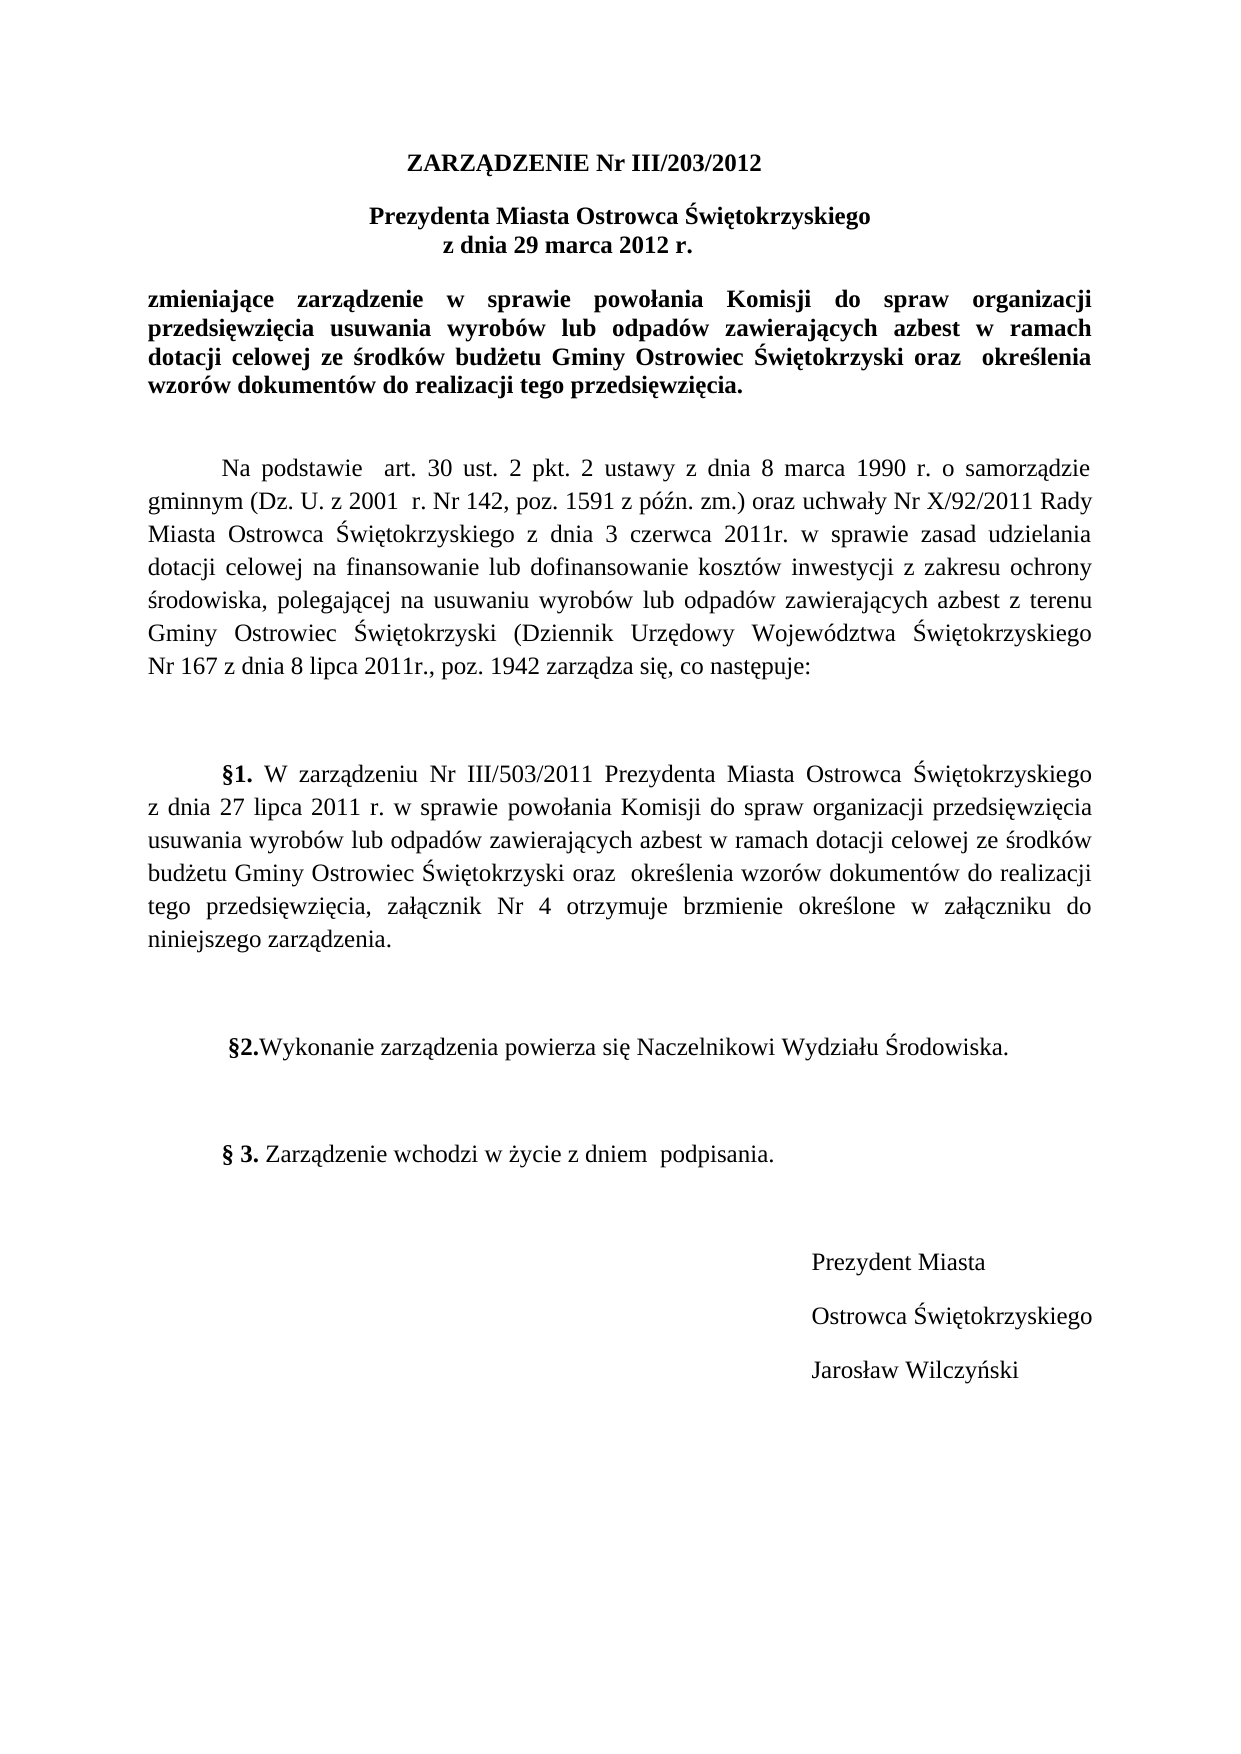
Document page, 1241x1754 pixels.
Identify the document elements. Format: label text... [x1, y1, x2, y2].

subtitle Prezydenta Miasta Ostrowca Świętokrzyskiego [295, 201, 1093, 230]
text Ostrowca Świętokrzyskiego [738, 1301, 1093, 1329]
text §2.Wykonanie zarządzenia powierza się Naczelnikowi Wydziału Środowiska. [148, 1032, 1093, 1060]
text z dnia 29 marca 2012 r. [369, 230, 1093, 259]
text ZARZĄDZENIE Nr III/203/2012 [295, 148, 1093, 176]
text §1. W zarządzeniu Nr III/503/2011 Prezydenta Miasta Ostrowca Świętokrzyskiego z dnia 27 lipca 2011 r. w sprawie powołania Komisji do spraw organizacji przedsięwzięcia usuwania wyrobów lub odpadów zawierających azbest w ramach dotacji celowej ze środków budżetu Gminy Ostrowiec Świętokrzyski oraz określenia wzorów dokumentów do realizacji tego przedsięwzięcia, załącznik Nr 4 otrzymuje brzmienie określone w załączniku do niniejszego zarządzenia. [148, 759, 1093, 953]
text Prezydent Miasta [738, 1247, 1093, 1276]
text zmieniające zarządzenie w sprawie powołania Komisji do spraw organizacji przedsięwzięcia usuwania wyrobów lub odpadów zawierających azbest w ramach dotacji celowej ze środków budżetu Gminy Ostrowiec Świętokrzyski oraz określenia wzorów dokumentów do realizacji tego przedsięwzięcia. [148, 284, 1093, 399]
text Jarosław Wilczyński [221, 1355, 1093, 1383]
text § 3. Zarządzenie wchodzi w życie z dniem podpisania. [185, 1139, 1093, 1168]
text Na podstawie art. 30 ust. 2 pkt. 2 ustawy z dnia 8 marca 1990 r. o samorządzie gminnym (Dz. U. z 2001 r. Nr 142, poz. 1591 z późn. zm.) oraz uchwały Nr X/92/2011 Rady Miasta Ostrowca Świętokrzyskiego z dnia 3 czerwca 2011r. w sprawie zasad udzielania dotacji celowej na finansowanie lub dofinansowanie kosztów inwestycji z zakresu ochrony środowiska, polegającej na usuwaniu wyrobów lub odpadów zawierających azbest z terenu Gminy Ostrowiec Świętokrzyski (Dziennik Urzędowy Województwa Świętokrzyskiego Nr 167 z dnia 8 lipca 2011r., poz. 1942 zarządza się, co następuje: [148, 453, 1093, 680]
